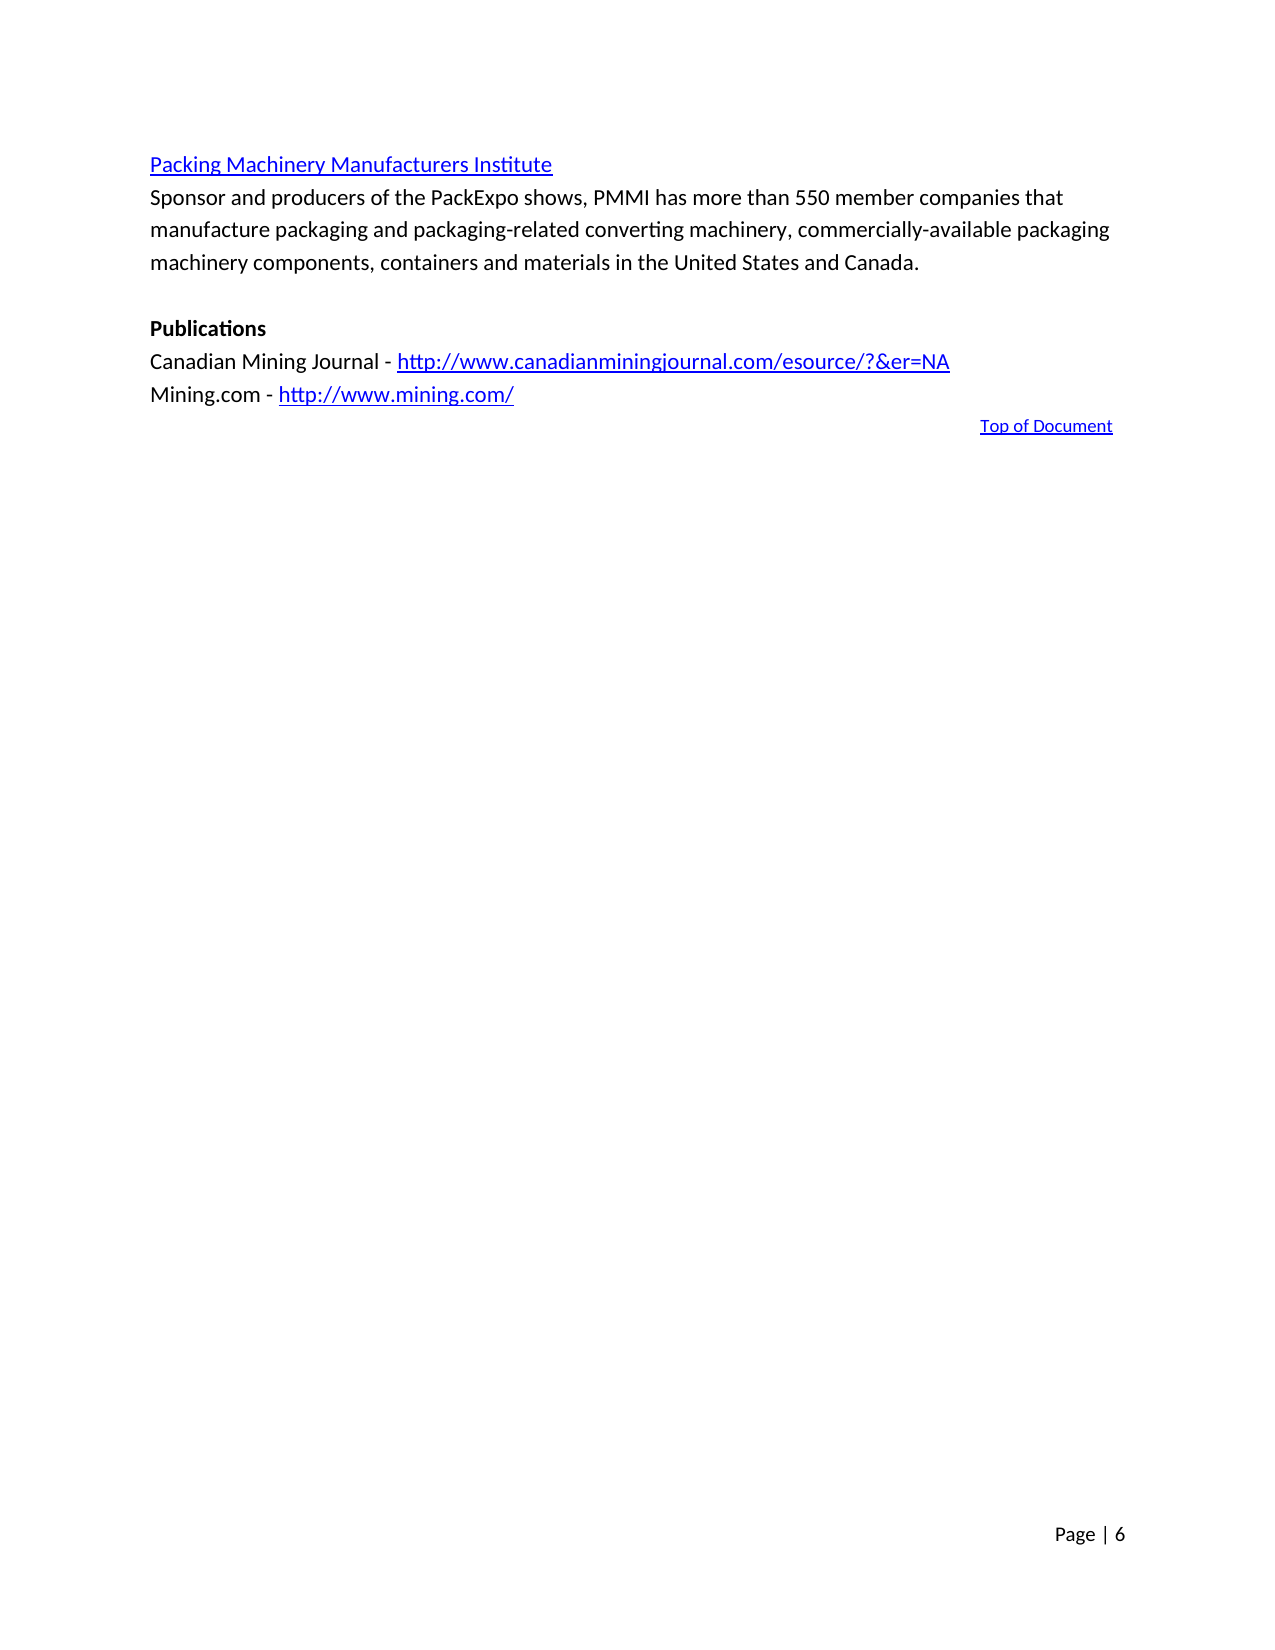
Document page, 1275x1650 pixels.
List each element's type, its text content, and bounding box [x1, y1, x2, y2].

text Publications [150, 314, 1125, 342]
text Top of Document [150, 414, 1125, 437]
text Canadian Mining Journal - http://www.canadianminingjournal.com/esource/?&er=NA [150, 347, 1125, 375]
text Packing Machinery Manufacturers Institute [150, 150, 1125, 178]
text Mining.com - http://www.mining.com/ [150, 381, 1125, 408]
text Sponsor and producers of the PackExpo shows, PMMI has more than 550 member companies that manufacture packaging and packaging-related converting machinery, commercially-available packaging machinery components, containers and materials in the United States and Canada. [150, 183, 1125, 276]
